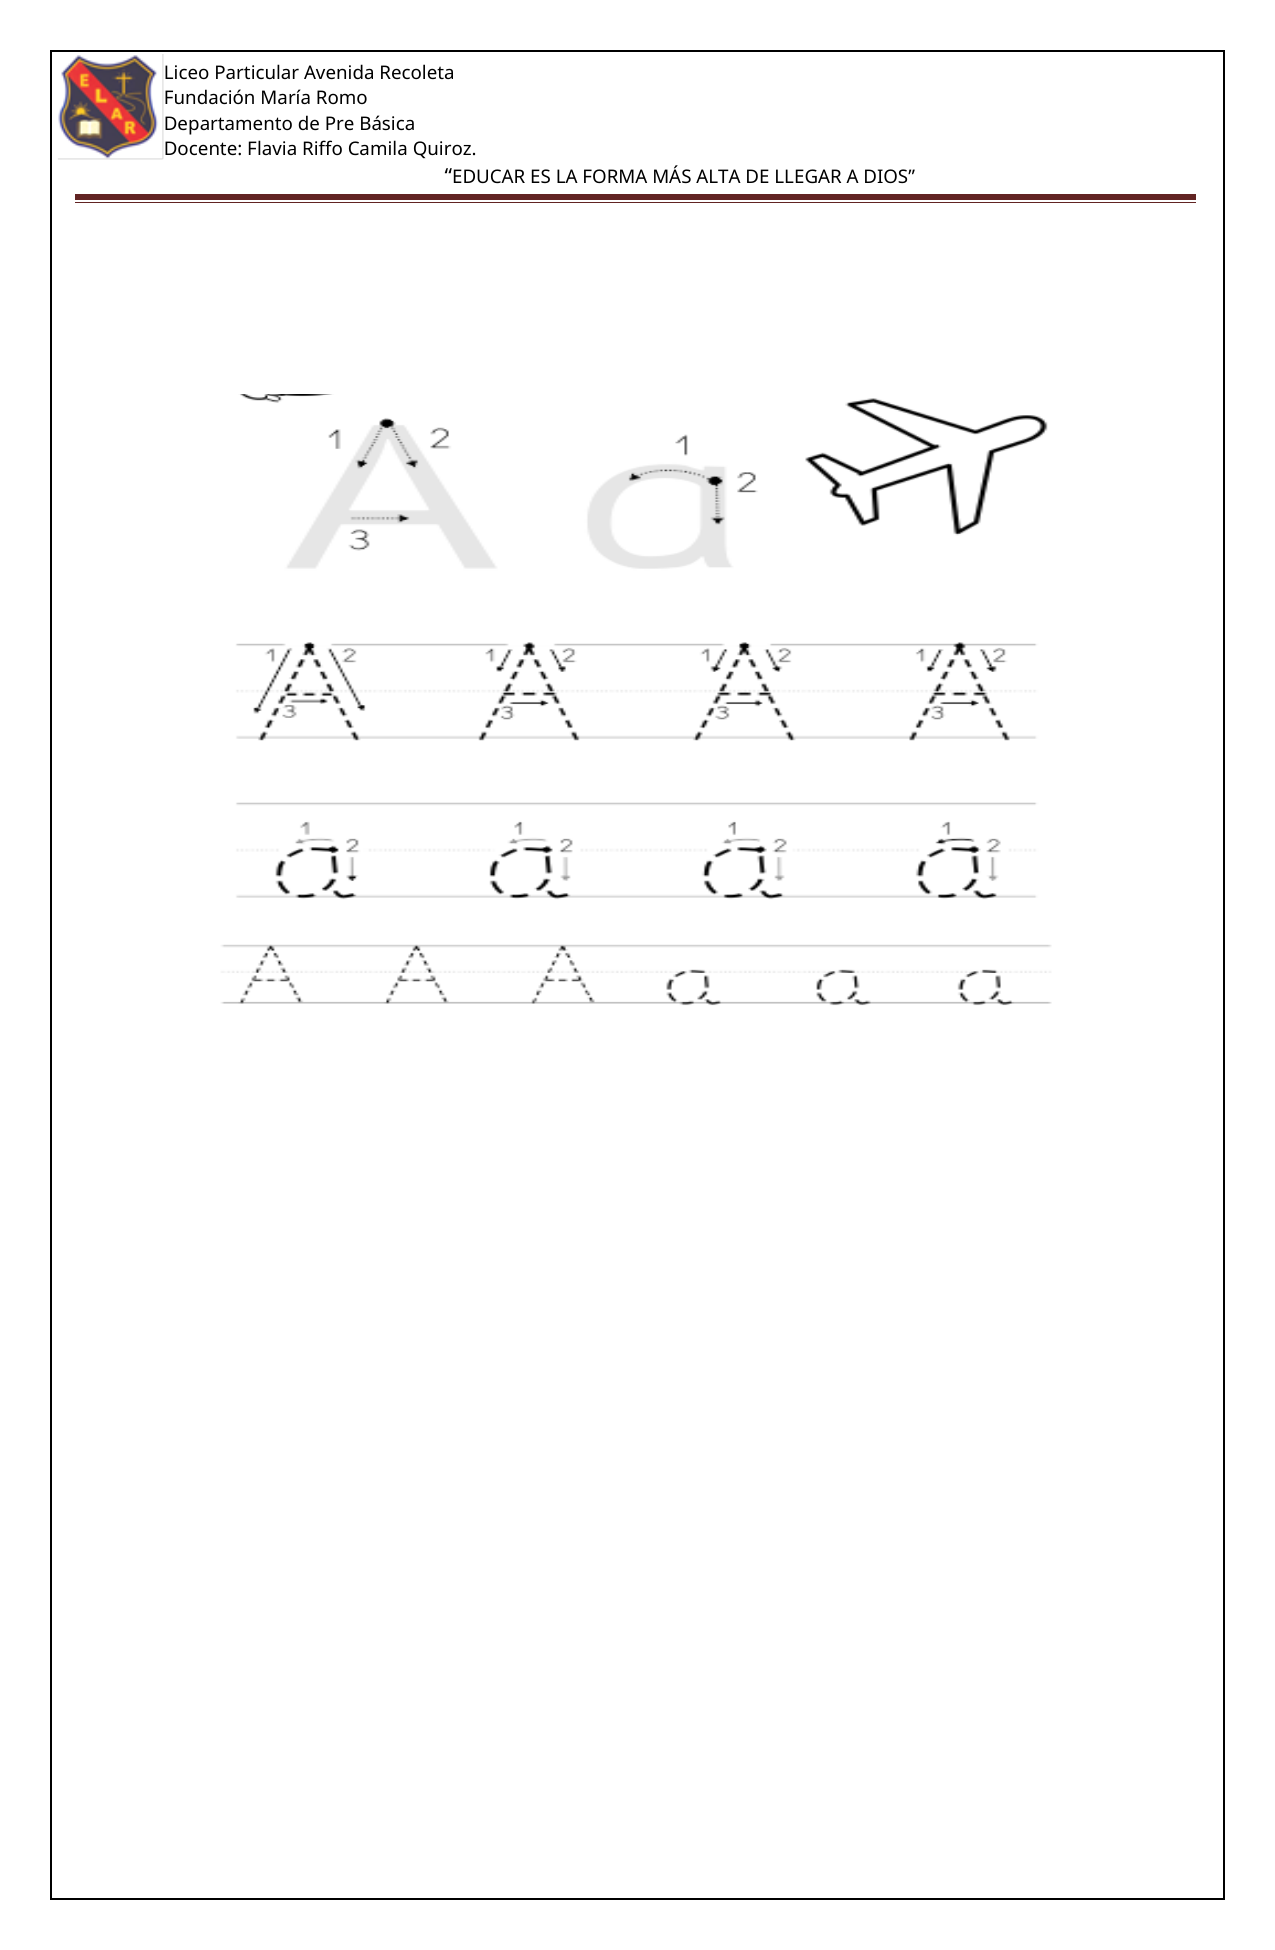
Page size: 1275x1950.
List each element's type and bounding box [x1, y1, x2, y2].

picture [57, 54, 164, 161]
picture [184, 394, 1087, 1019]
